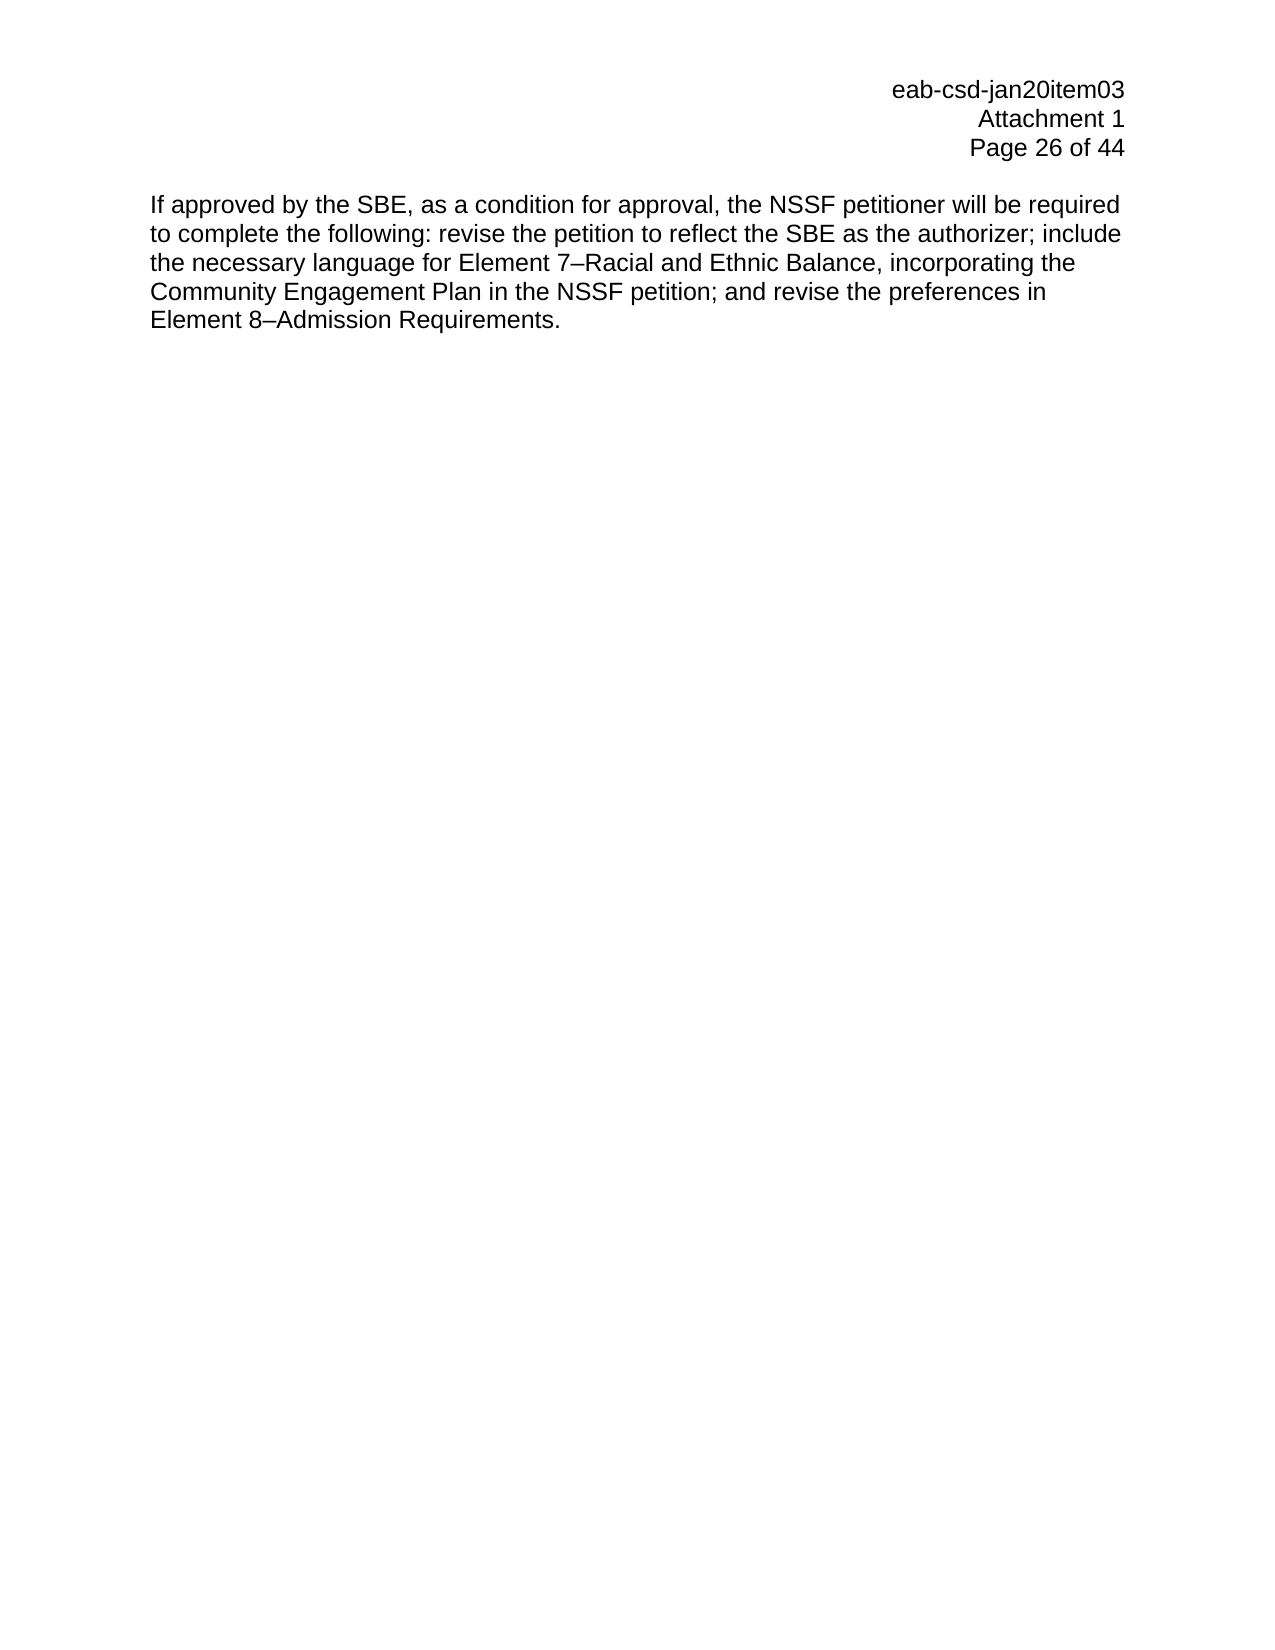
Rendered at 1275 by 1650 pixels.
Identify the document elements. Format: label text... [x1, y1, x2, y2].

text If approved by the SBE, as a condition for approval, the NSSF petitioner will be required to complete the following: revise the petition to reflect the SBE as the authorizer; include the necessary language for Element 7–Racial and Ethnic Balance, incorporating the Community Engagement Plan in the NSSF petition; and revise the preferences in Element 8–Admission Requirements. [150, 190, 1125, 334]
